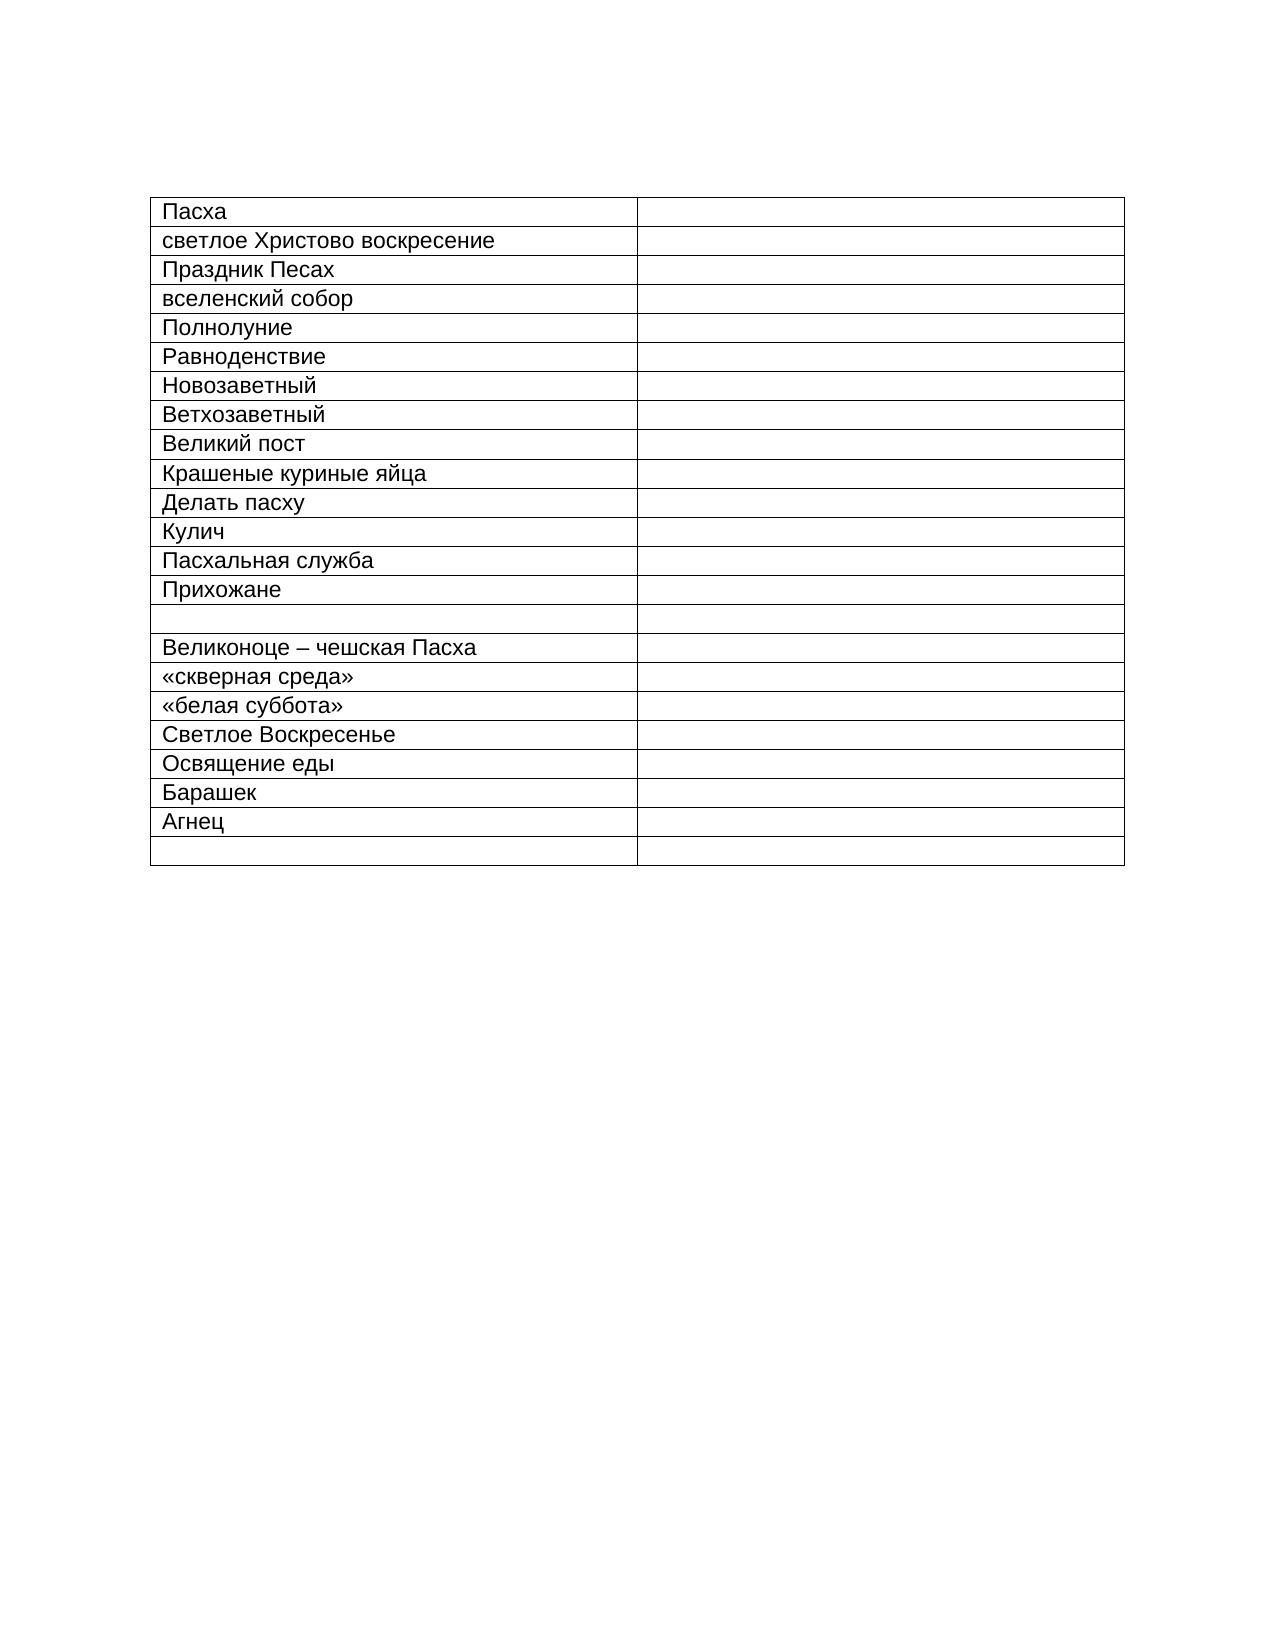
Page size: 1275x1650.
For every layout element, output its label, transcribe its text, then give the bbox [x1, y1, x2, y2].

table_cell Равноденствие [151, 343, 637, 371]
table_cell [638, 285, 1124, 313]
table_cell [638, 605, 1124, 633]
table_cell Ветхозаветный [151, 401, 637, 429]
table_cell Великий пост [151, 430, 637, 458]
table_cell Новозаветный [151, 372, 637, 400]
table_cell [638, 692, 1124, 720]
table_cell Полнолуние [151, 314, 637, 342]
table_cell [638, 460, 1124, 487]
table_header [638, 198, 1124, 226]
table_cell [638, 430, 1124, 458]
table_cell [638, 750, 1124, 778]
table_cell Праздник Песах [151, 256, 637, 284]
table_cell [638, 518, 1124, 546]
table_cell «белая суббота» [151, 692, 637, 720]
table_cell [151, 605, 637, 633]
table_cell Агнец [151, 808, 637, 836]
table_cell [638, 576, 1124, 604]
table_cell [638, 401, 1124, 429]
table_cell Великоноце – чешская Пасха [151, 634, 637, 662]
table_cell Прихожане [151, 576, 637, 604]
table_cell [638, 634, 1124, 662]
table_cell [638, 227, 1124, 255]
table_cell [638, 663, 1124, 691]
table_cell [151, 837, 637, 865]
table_cell Кулич [151, 518, 637, 546]
table_cell «скверная среда» [151, 663, 637, 691]
table_cell [638, 372, 1124, 400]
table_cell Светлое Воскресенье [151, 721, 637, 749]
table_cell вселенский собор [151, 285, 637, 313]
table_cell [638, 808, 1124, 836]
table_cell [638, 343, 1124, 371]
table_cell [638, 837, 1124, 865]
table_cell [638, 256, 1124, 284]
table_header Пасха [151, 198, 637, 226]
table_cell Освящение еды [151, 750, 637, 778]
table_cell Пасхальная служба [151, 547, 637, 575]
table_cell [638, 489, 1124, 517]
table_cell [638, 721, 1124, 749]
table_cell [638, 547, 1124, 575]
table_cell Делать пасху [151, 489, 637, 517]
table_cell светлое Христово воскресение [151, 227, 637, 255]
table_cell Барашек [151, 779, 637, 807]
table_cell [638, 779, 1124, 807]
table_cell [638, 314, 1124, 342]
table_cell Крашеные куриные яйца [151, 460, 637, 487]
